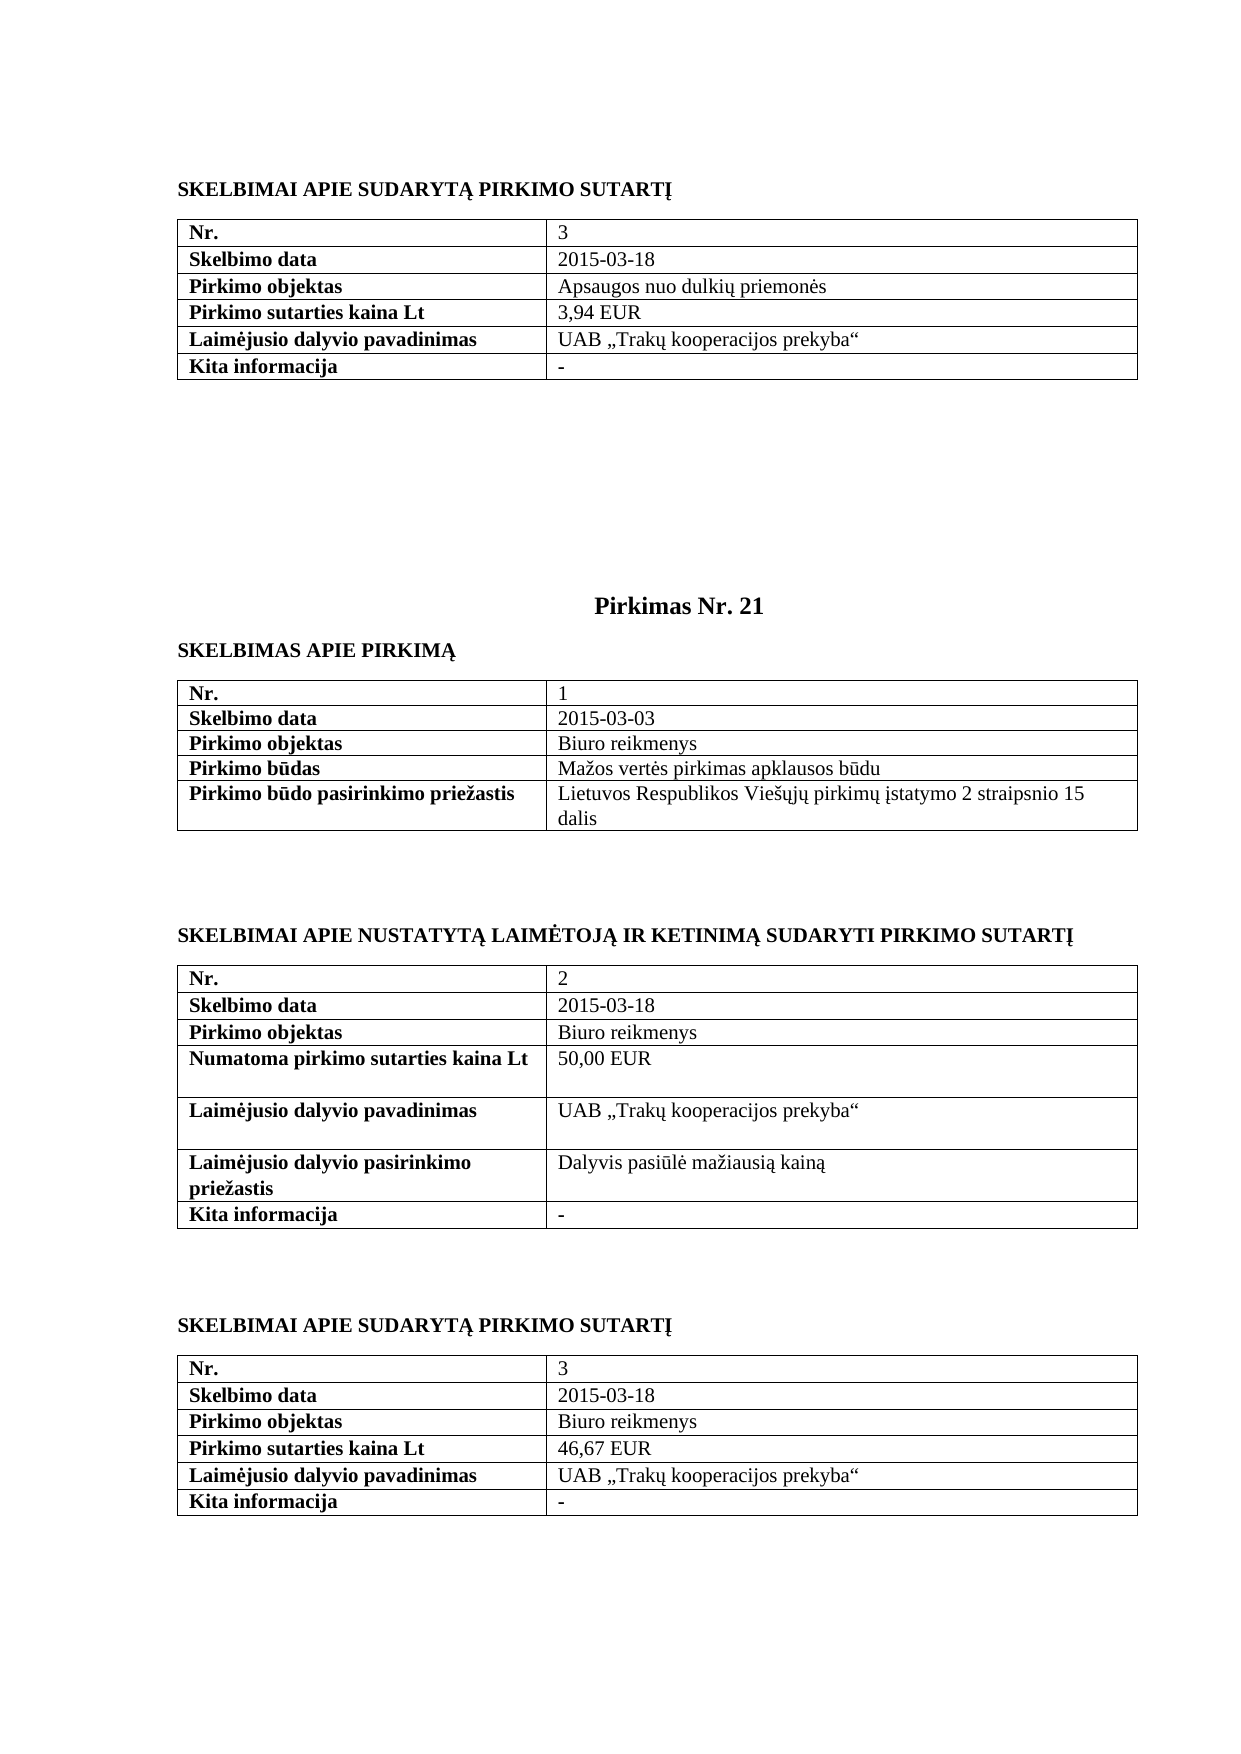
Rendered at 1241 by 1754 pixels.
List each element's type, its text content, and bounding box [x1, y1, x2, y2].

table_cell Kita informacija [178, 354, 546, 379]
table_cell - [547, 1202, 1137, 1228]
table_cell Apsaugos nuo dulkių priemonės [547, 274, 1137, 299]
text SKELBIMAI APIE SUDARYTĄ PIRKIMO SUTARTĮ [177, 1313, 1181, 1337]
table_cell Laimėjusio dalyvio pavadinimas [178, 1098, 546, 1149]
table_cell Pirkimo objektas [178, 731, 546, 755]
table_cell Laimėjusio dalyvio pavadinimas [178, 327, 546, 353]
table_cell 2015-03-18 [547, 247, 1137, 273]
table_cell Pirkimo objektas [178, 274, 546, 299]
table_cell Kita informacija [178, 1202, 546, 1228]
table_header Nr. [178, 220, 546, 246]
table_cell Skelbimo data [178, 247, 546, 273]
table_cell 2015-03-03 [547, 706, 1137, 730]
table_header 1 [547, 681, 1137, 705]
table_cell 2015-03-18 [547, 993, 1137, 1019]
table_cell Biuro reikmenys [547, 1410, 1137, 1435]
table_header 3 [547, 220, 1137, 246]
table_cell Lietuvos Respublikos Viešųjų pirkimų įstatymo 2 straipsnio 15 dalis [547, 781, 1137, 829]
table_cell Dalyvis pasiūlė mažiausią kainą [547, 1150, 1137, 1201]
text Pirkimas Nr. 21 [177, 591, 1181, 619]
table_header Nr. [178, 1356, 546, 1382]
table_cell Pirkimo būdo pasirinkimo priežastis [178, 781, 546, 829]
table_header 3 [547, 1356, 1137, 1382]
table_cell Skelbimo data [178, 1383, 546, 1408]
table_cell 50,00 EUR [547, 1046, 1137, 1097]
table_header Nr. [178, 966, 546, 992]
table_cell UAB „Trakų kooperacijos prekyba“ [547, 1098, 1137, 1149]
table_cell Pirkimo objektas [178, 1020, 546, 1045]
table_cell Laimėjusio dalyvio pasirinkimo priežastis [178, 1150, 546, 1201]
table_cell - [547, 1490, 1137, 1515]
table_cell Numatoma pirkimo sutarties kaina Lt [178, 1046, 546, 1097]
table_cell Skelbimo data [178, 706, 546, 730]
text SKELBIMAI APIE SUDARYTĄ PIRKIMO SUTARTĮ [177, 177, 1181, 201]
table_cell Pirkimo sutarties kaina Lt [178, 1436, 546, 1462]
table_cell Kita informacija [178, 1490, 546, 1515]
table_cell Pirkimo objektas [178, 1410, 546, 1435]
table_cell Laimėjusio dalyvio pavadinimas [178, 1463, 546, 1488]
table_cell 3,94 EUR [547, 300, 1137, 326]
table_header 2 [547, 966, 1137, 992]
table_cell Biuro reikmenys [547, 731, 1137, 755]
table_cell UAB „Trakų kooperacijos prekyba“ [547, 1463, 1137, 1488]
table_cell Skelbimo data [178, 993, 546, 1019]
table_cell - [547, 354, 1137, 379]
table_cell Pirkimo būdas [178, 756, 546, 780]
table_cell Biuro reikmenys [547, 1020, 1137, 1045]
text SKELBIMAI APIE NUSTATYTĄ LAIMĖTOJĄ IR KETINIMĄ SUDARYTI PIRKIMO SUTARTĮ [177, 923, 1181, 947]
text SKELBIMAS APIE PIRKIMĄ [177, 638, 1181, 662]
table_header Nr. [178, 681, 546, 705]
table_cell 46,67 EUR [547, 1436, 1137, 1462]
table_cell 2015-03-18 [547, 1383, 1137, 1408]
table_cell Pirkimo sutarties kaina Lt [178, 300, 546, 326]
table_cell UAB „Trakų kooperacijos prekyba“ [547, 327, 1137, 353]
table_cell Mažos vertės pirkimas apklausos būdu [547, 756, 1137, 780]
